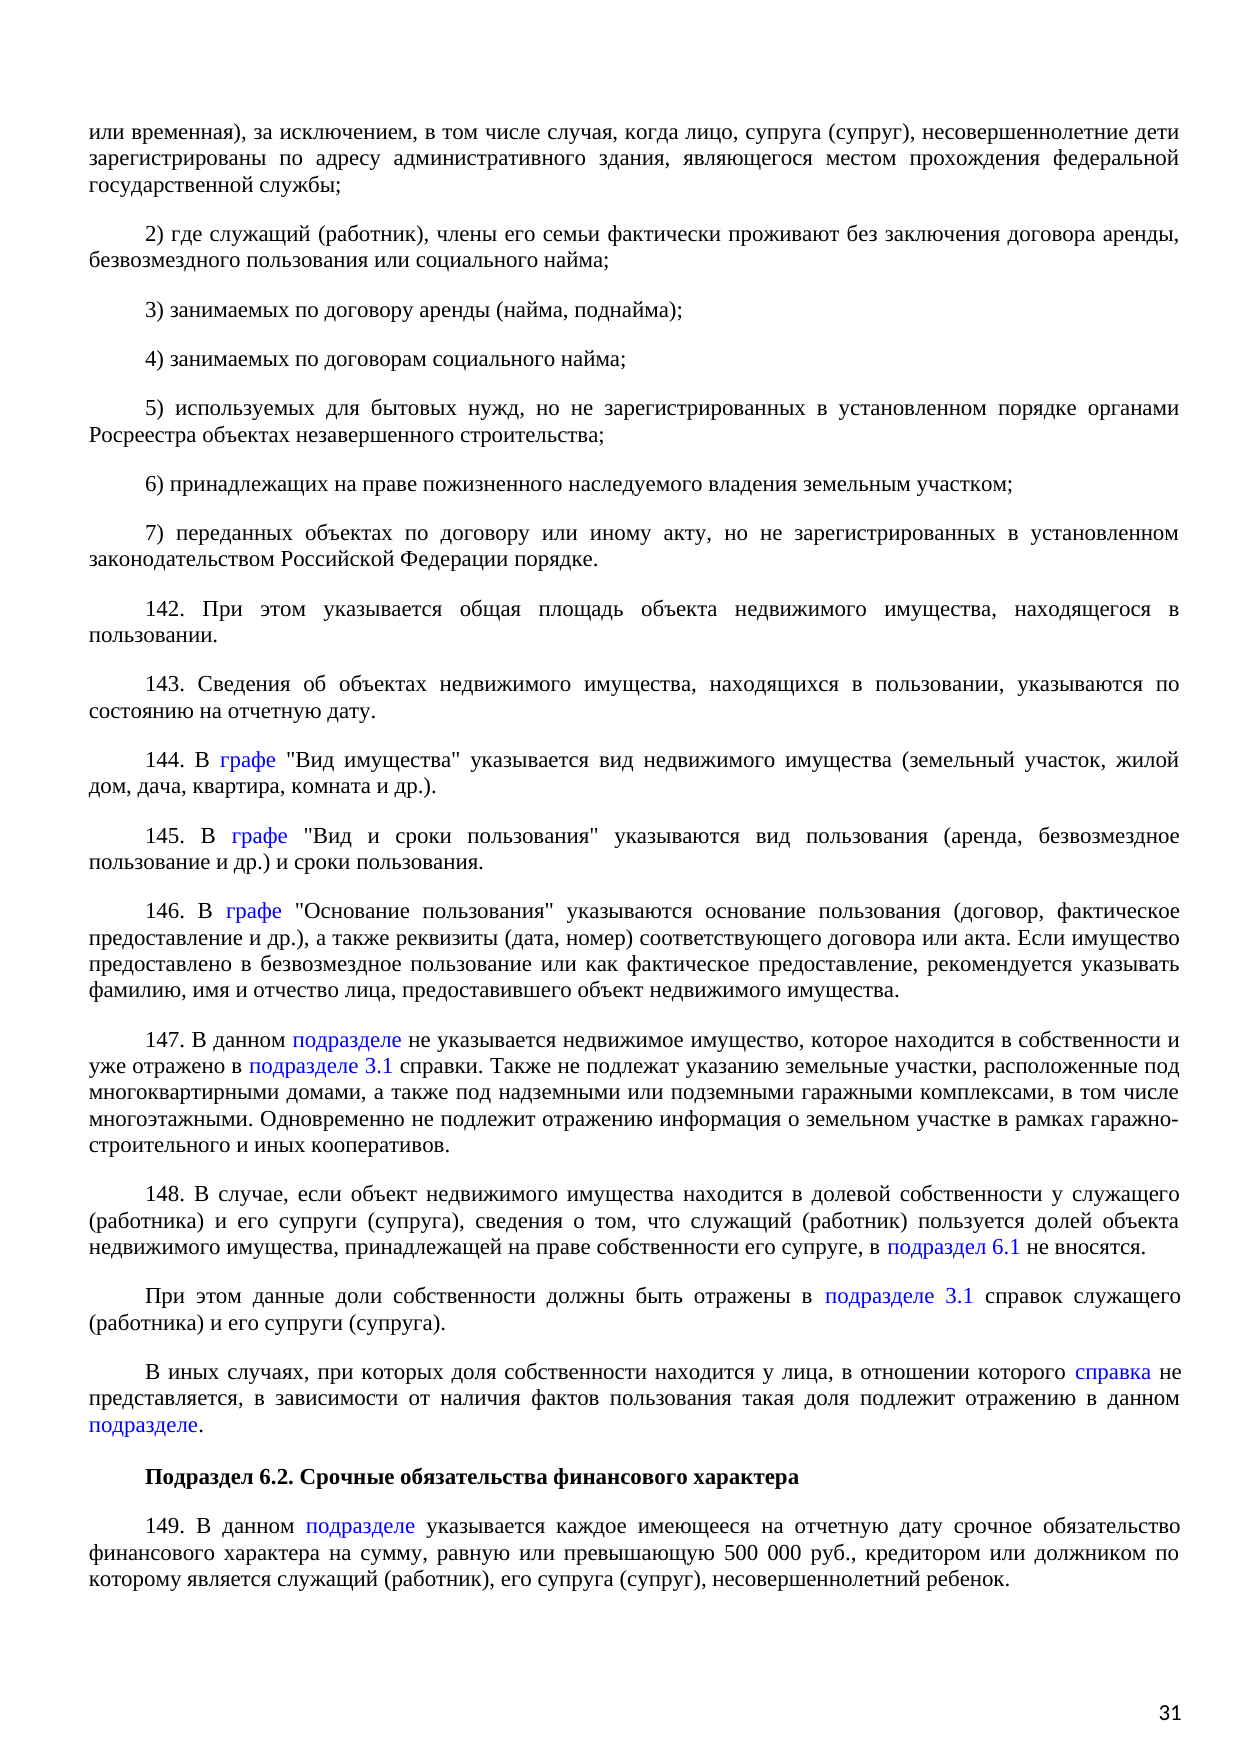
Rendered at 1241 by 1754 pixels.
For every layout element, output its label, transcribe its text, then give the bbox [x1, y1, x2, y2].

text Подраздел 6.2. Срочные обязательства финансового характера [88, 1463, 1181, 1490]
text В иных случаях, при которых доля собственности находится у лица, в отношении которого справка не представляется, в зависимости от наличия фактов пользования такая доля подлежит отражению в данном подразделе. [88, 1358, 1181, 1437]
text 6) принадлежащих на праве пожизненного наследуемого владения земельным участком; [88, 470, 1181, 496]
text При этом данные доли собственности должны быть отражены в подразделе 3.1 справок служащего (работника) и его супруги (супруга). [88, 1282, 1181, 1335]
text 144. В графе "Вид имущества" указывается вид недвижимого имущества (земельный участок, жилой дом, дача, квартира, комната и др.). [88, 746, 1181, 799]
text 142. При этом указывается общая площадь объекта недвижимого имущества, находящегося в пользовании. [88, 595, 1181, 647]
text 145. В графе "Вид и сроки пользования" указываются вид пользования (аренда, безвозмездное пользование и др.) и сроки пользования. [88, 822, 1181, 874]
text 3) занимаемых по договору аренды (найма, поднайма); [88, 296, 1181, 322]
text 148. В случае, если объект недвижимого имущества находится в долевой собственности у служащего (работника) и его супруги (супруга), сведения о том, что служащий (работник) пользуется долей объекта недвижимого имущества, принадлежащей на праве собственности его супруге, в подраздел 6.1 не вносятся. [88, 1180, 1181, 1259]
text 7) переданных объектах по договору или иному акту, но не зарегистрированных в установленном законодательством Российской Федерации порядке. [88, 519, 1181, 572]
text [88, 118, 1181, 197]
text 5) используемых для бытовых нужд, но не зарегистрированных в установленном порядке органами Росреестра объектах незавершенного строительства; [88, 394, 1181, 447]
text 149. В данном подразделе указывается каждое имеющееся на отчетную дату срочное обязательство финансового характера на сумму, равную или превышающую 500 000 руб., кредитором или должником по которому является служащий (работник), его супруга (супруг), несовершеннолетний ребенок. [88, 1513, 1181, 1592]
text 143. Сведения об объектах недвижимого имущества, находящихся в пользовании, указываются по состоянию на отчетную дату. [88, 670, 1181, 723]
text 4) занимаемых по договорам социального найма; [88, 345, 1181, 371]
text 147. В данном подразделе не указывается недвижимое имущество, которое находится в собственности и уже отражено в подразделе 3.1 справки. Также не подлежат указанию земельные участки, расположенные под многоквартирными домами, а также под надземными или подземными гаражными комплексами, в том числе многоэтажными. Одновременно не подлежит отражению информация о земельном участке в рамках гаражно-строительного и иных кооперативов. [88, 1026, 1181, 1157]
text 2) где служащий (работник), члены его семьи фактически проживают без заключения договора аренды, безвозмездного пользования или социального найма; [88, 220, 1181, 273]
text 146. В графе "Основание пользования" указываются основание пользования (договор, фактическое предоставление и др.), а также реквизиты (дата, номер) соответствующего договора или акта. Если имущество предоставлено в безвозмездное пользование или как фактическое предоставление, рекомендуется указывать фамилию, имя и отчество лица, предоставившего объект недвижимого имущества. [88, 897, 1181, 1003]
